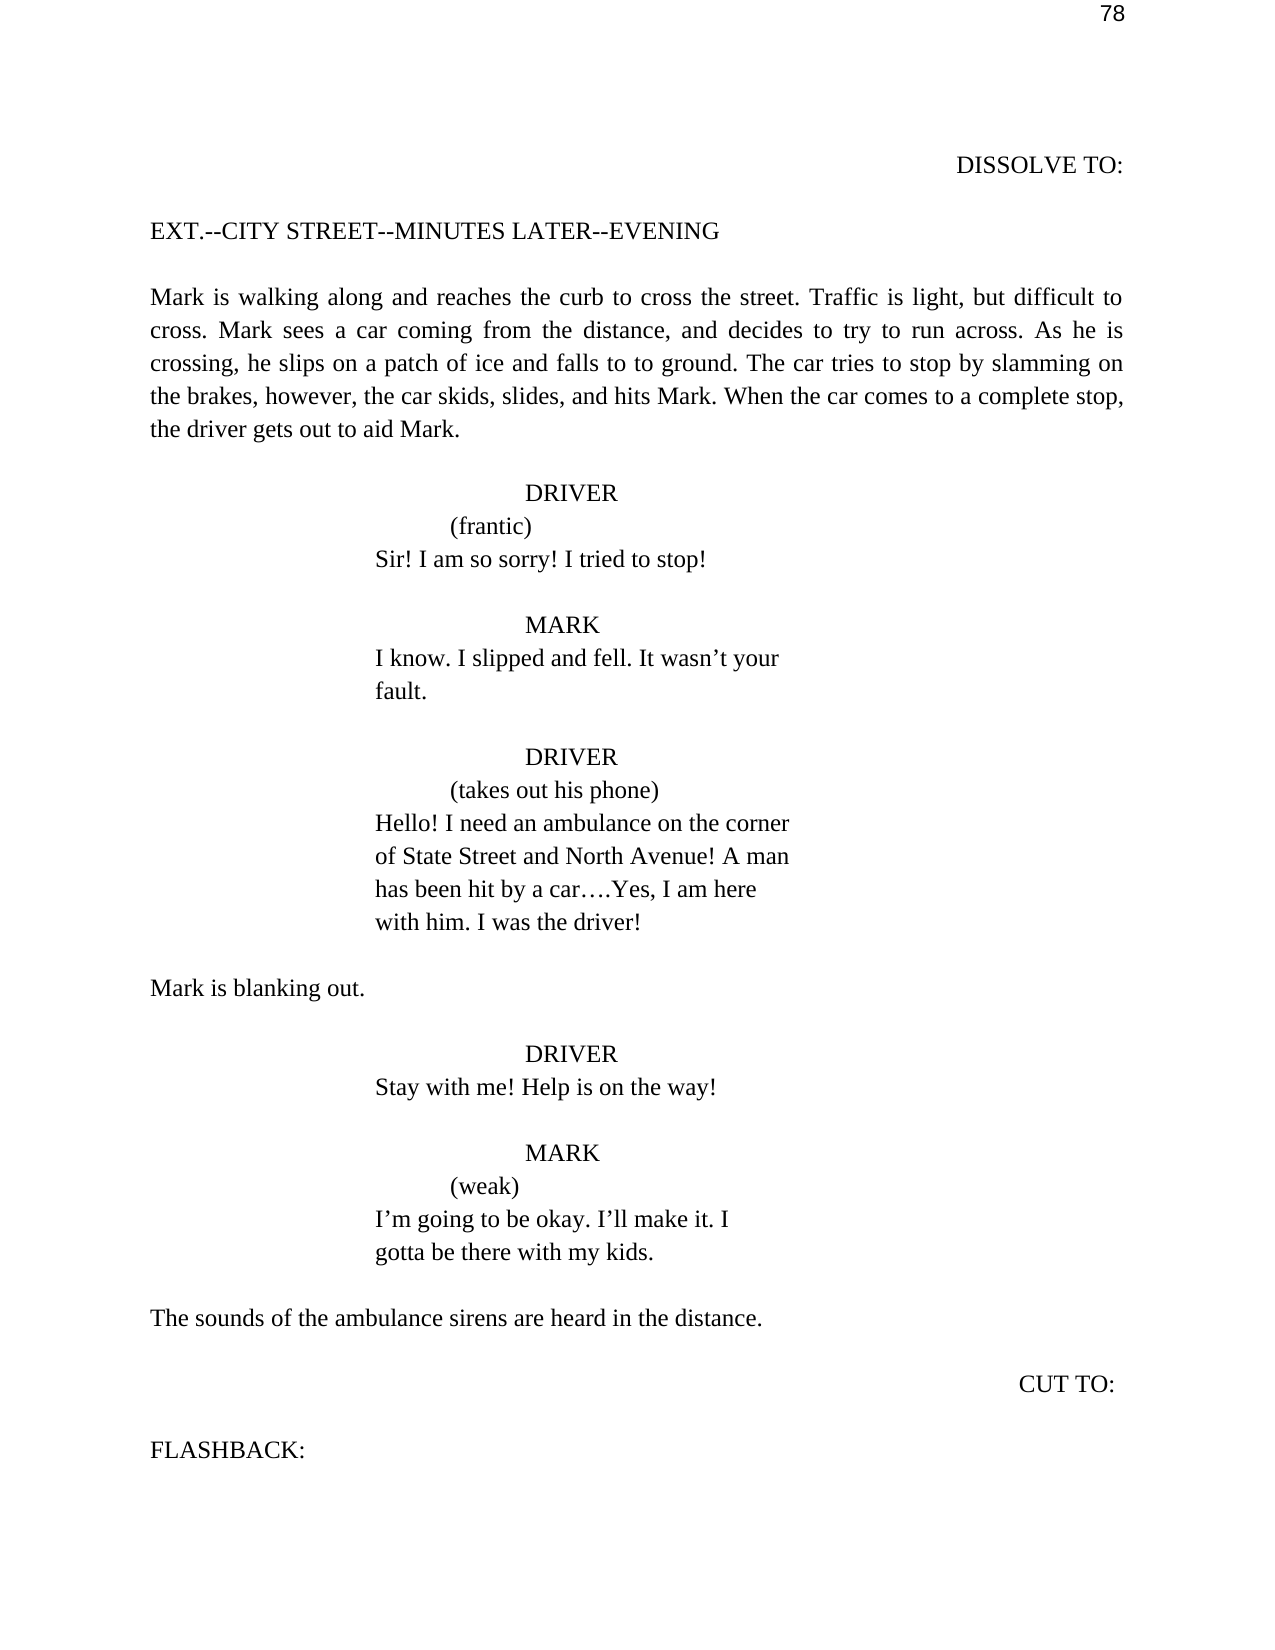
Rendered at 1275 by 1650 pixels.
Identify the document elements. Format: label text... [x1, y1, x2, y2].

text DRIVER [450, 1039, 1125, 1068]
text CUT TO: [975, 1369, 1125, 1398]
text fault. [150, 676, 1125, 705]
text has been hit by a car….Yes, I am here [375, 874, 1125, 903]
text Sir! I am so sorry! I tried to stop! [150, 544, 1125, 573]
text I know. I slipped and fell. It wasn’t your [150, 643, 1125, 672]
text MARK [450, 1138, 1125, 1167]
text Hello! I need an ambulance on the corner [150, 808, 1125, 837]
text (weak) [375, 1171, 1125, 1200]
text Mark is blanking out. [150, 973, 1125, 1002]
text Mark is walking along and reaches the curb to cross the street. Traffic is light, but difficult to cross. Mark sees a car coming from the distance, and decides to try to run across. As he is crossing, he slips on a patch of ice and falls to to ground. The car tries to stop by slamming on the brakes, however, the car skids, slides, and hits Mark. When the car comes to a complete stop, the driver gets out to aid Mark. [150, 282, 1125, 443]
text MARK [150, 610, 1125, 639]
text FLASHBACK: [150, 1435, 1125, 1464]
text gotta be there with my kids. [375, 1237, 1125, 1266]
text DRIVER [450, 478, 1125, 507]
text DRIVER [150, 742, 1125, 771]
text The sounds of the ambulance sirens are heard in the distance. [150, 1303, 1125, 1332]
text DISSOLVE TO: [900, 150, 1125, 179]
text EXT.--CITY STREET--MINUTES LATER--EVENING [150, 216, 1125, 245]
text (frantic) [150, 511, 1125, 539]
text (takes out his phone) [150, 775, 1125, 804]
text Stay with me! Help is on the way! [300, 1072, 1125, 1101]
text I’m going to be okay. I’ll make it. I [300, 1204, 1125, 1233]
text with him. I was the driver! [375, 907, 1125, 936]
text of State Street and North Avenue! A man [300, 841, 1125, 870]
